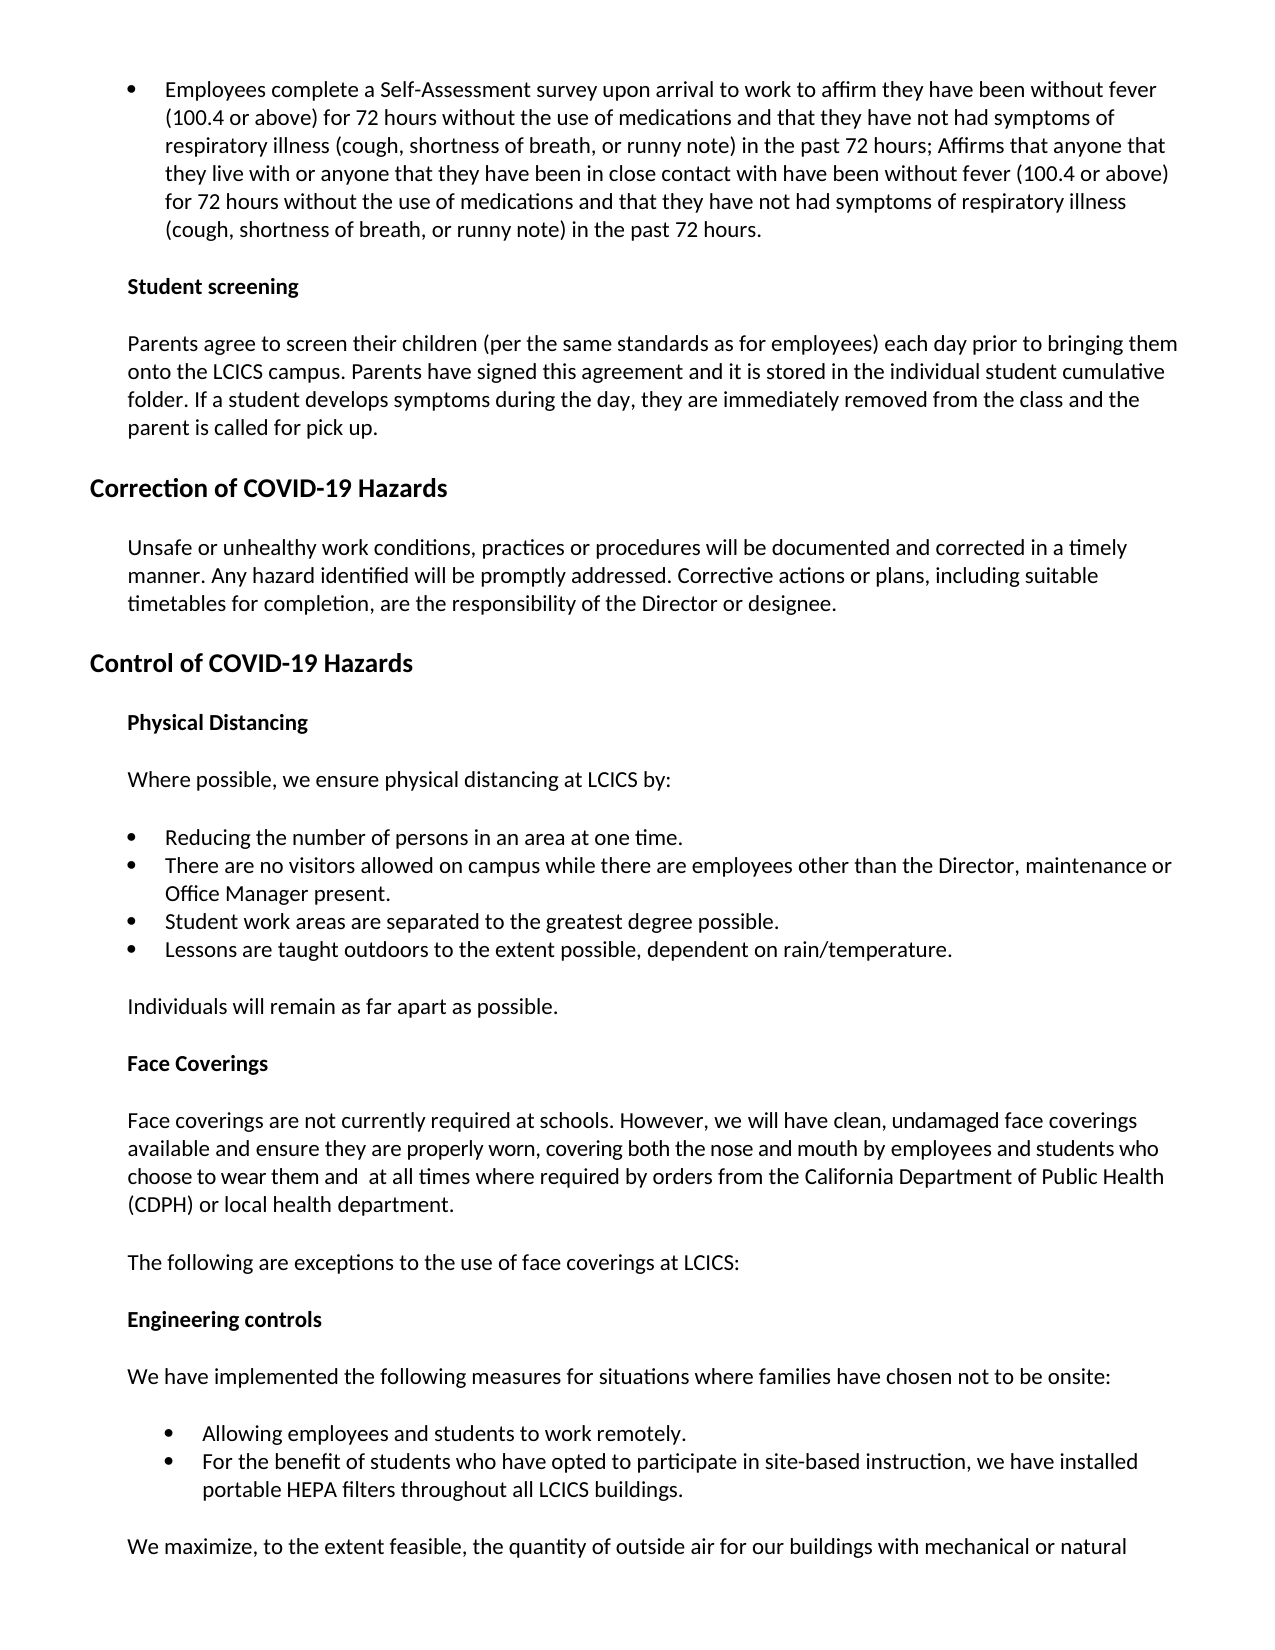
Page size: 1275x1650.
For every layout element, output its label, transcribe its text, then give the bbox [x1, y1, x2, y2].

text Correction of COVID-19 Hazards [90, 471, 1200, 504]
list Student work areas are separated to the greatest degree possible. [127, 907, 1185, 935]
list For the benefit of students who have opted to participate in site-based instruction, we have installed portable HEPA filters throughout all LCICS buildings. [164, 1447, 1185, 1503]
text The following are exceptions to the use of face coverings at LCICS: [127, 1248, 1185, 1276]
text Face coverings are not currently required at schools. However, we will have clean, undamaged face coverings available and ensure they are properly worn, covering both the nose and mouth by employees and students who choose to wear them and at all times where required by orders from the California Department of Public Health (CDPH) or local health department. [127, 1106, 1185, 1218]
text Control of COVID-19 Hazards [90, 646, 1200, 679]
text Where possible, we ensure physical distancing at LCICS by: [127, 766, 1185, 793]
list Lessons are taught outdoors to the extent possible, dependent on rain/temperature. [127, 935, 1185, 963]
text Parents agree to screen their children (per the same standards as for employees) each day prior to bringing them onto the LCICS campus. Parents have signed this agreement and it is stored in the individual student cumulative folder. If a student develops symptoms during the day, they are immediately removed from the class and the parent is called for pick up. [127, 329, 1185, 442]
list Reducing the number of persons in an area at one time. [127, 823, 1185, 851]
text Physical Distancing [127, 708, 1200, 736]
list There are no visitors allowed on campus while there are employees other than the Director, maintenance or Office Manager present. [127, 851, 1185, 907]
text Engineering controls [127, 1305, 1200, 1333]
text Individuals will remain as far apart as possible. [127, 992, 1200, 1020]
list Employees complete a Self-Assessment survey upon arrival to work to affirm they have been without fever (100.4 or above) for 72 hours without the use of medications and that they have not had symptoms of respiratory illness (cough, shortness of breath, or runny note) in the past 72 hours; Affirms that anyone that they live with or anyone that they have been in close contact with have been without fever (100.4 or above) for 72 hours without the use of medications and that they have not had symptoms of respiratory illness (cough, shortness of breath, or runny note) in the past 72 hours. [127, 75, 1185, 243]
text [127, 1532, 1185, 1560]
text Student screening [127, 272, 1185, 300]
text Unsafe or unhealthy work conditions, practices or procedures will be documented and corrected in a timely manner. Any hazard identified will be promptly addressed. Corrective actions or plans, including suitable timetables for completion, are the responsibility of the Director or designee. [127, 533, 1185, 617]
text Face Coverings [127, 1049, 1200, 1077]
text We have implemented the following measures for situations where families have chosen not to be onsite: [127, 1362, 1185, 1390]
list Allowing employees and students to work remotely. [164, 1419, 1185, 1447]
